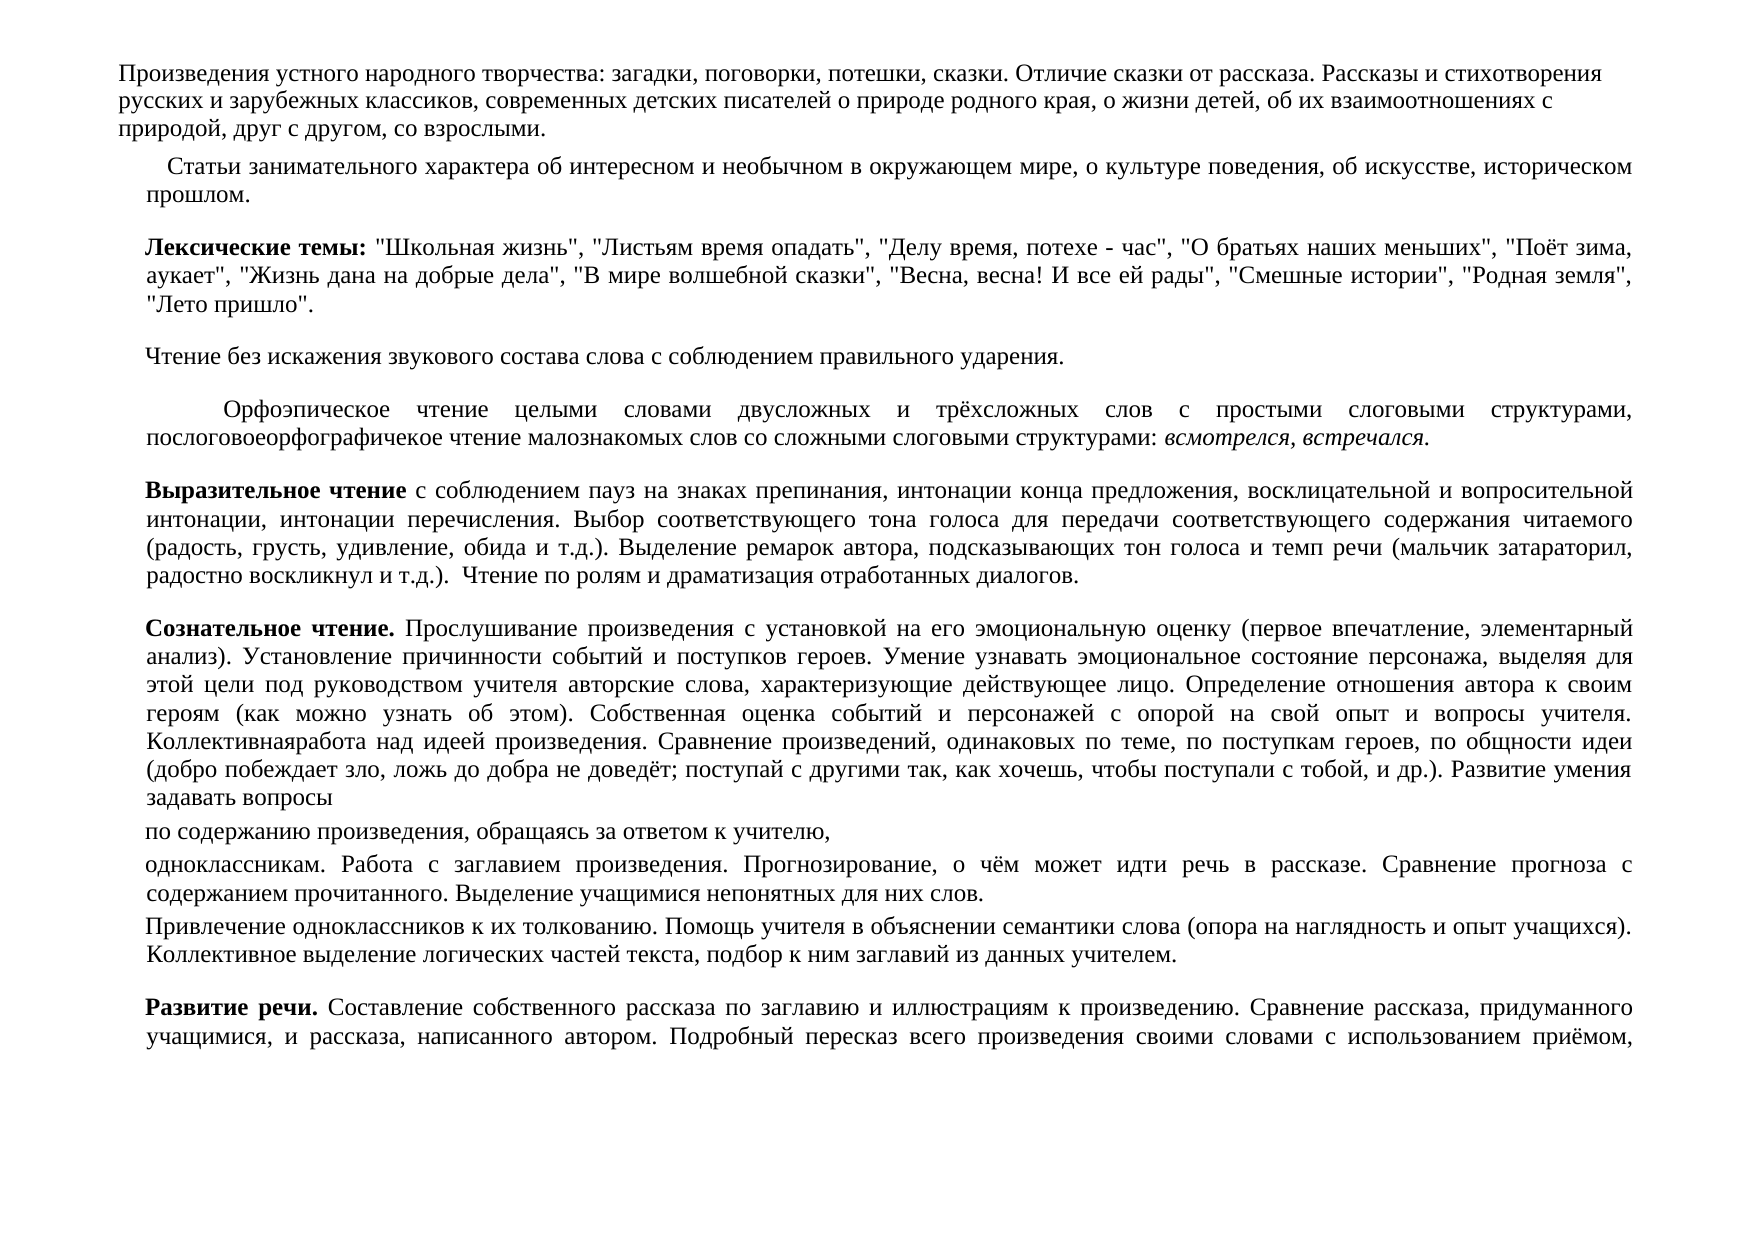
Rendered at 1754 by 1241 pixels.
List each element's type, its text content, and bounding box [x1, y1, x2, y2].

text Выразительное чтение с соблюдением пауз на знаках препинания, интонации конца предложения, восклицательной и вопросительной интонации, интонации перечисления. Выбор соответствующего тона голоса для передачи соответствующего содержания читаемого (радость, грусть, удивление, обида и т.д.). Выделение ремарок автора, подсказывающих тон голоса и темп речи (мальчик затараторил, радостно воскликнул и т.д.). Чтение по ролям и драматизация отработанных диалогов. [145, 476, 1634, 589]
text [145, 993, 1634, 1049]
text Чтение без искажения звукового состава слова с соблюдением правильного ударения. [145, 342, 1634, 370]
text по содержанию произведения, обращаясь за ответом к учителю, [145, 817, 1634, 845]
text Сознательное чтение. Прослушивание произведения с установкой на его эмоциональную оценку (первое впечатление, элементарный анализ). Установление причинности событий и поступков героев. Умение узнавать эмоциональное состояние персонажа, выделяя для этой цели под руководством учителя авторские слова, характеризующие действующее лицо. Определение отношения автора к своим героям (как можно узнать об этом). Собственная оценка событий и персонажей с опорой на свой опыт и вопросы учителя. Коллективнаяработа над идеей произведения. Сравнение произведений, одинаковых по теме, по поступкам героев, по общности идеи (добро побеждает зло, ложь до добра не доведёт; поступай с другими так, как хочешь, чтобы поступали с тобой, и др.). Развитие умения задавать вопросы [145, 614, 1634, 811]
text Лексические темы: "Школьная жизнь", "Листьям время опадать", "Делу время, потехе - час", "О братьях наших меньших", "Поёт зима, аукает", "Жизнь дана на добрые дела", "В мире волшебной сказки", "Весна, весна! И все ей рады", "Смешные истории", "Родная земля", "Лето пришло". [145, 233, 1634, 317]
text одноклассникам. Работа с заглавием произведения. Прогнозирование, о чём может идти речь в рассказе. Сравнение прогноза с содержанием прочитанного. Выделение учащимися непонятных для них слов. [145, 850, 1634, 907]
text Произведения устного народного творчества: загадки, поговорки, потешки, сказки. Отличие сказки от рассказа. Рассказы и стихотворения русских и зарубежных классиков, современных детских писателей о природе родного края, о жизни детей, об их взаимоотношениях с природой, друг с другом, со взрослыми. [118, 59, 1637, 142]
text Орфоэпическое чтение целыми словами двусложных и трёхсложных слов с простыми слоговыми структурами, послоговоеорфографичекое чтение малознакомых слов со сложными слоговыми структурами: всмотрелся, встречался. [145, 395, 1634, 451]
text Статьи занимательного характера об интересном и необычном в окружающем мире, о культуре поведения, об искусстве, историческом прошлом. [145, 152, 1634, 208]
text Привлечение одноклассников к их толкованию. Помощь учителя в объяснении семантики слова (опора на наглядность и опыт учащихся). Коллективное выделение логических частей текста, подбор к ним заглавий из данных учителем. [145, 912, 1634, 968]
